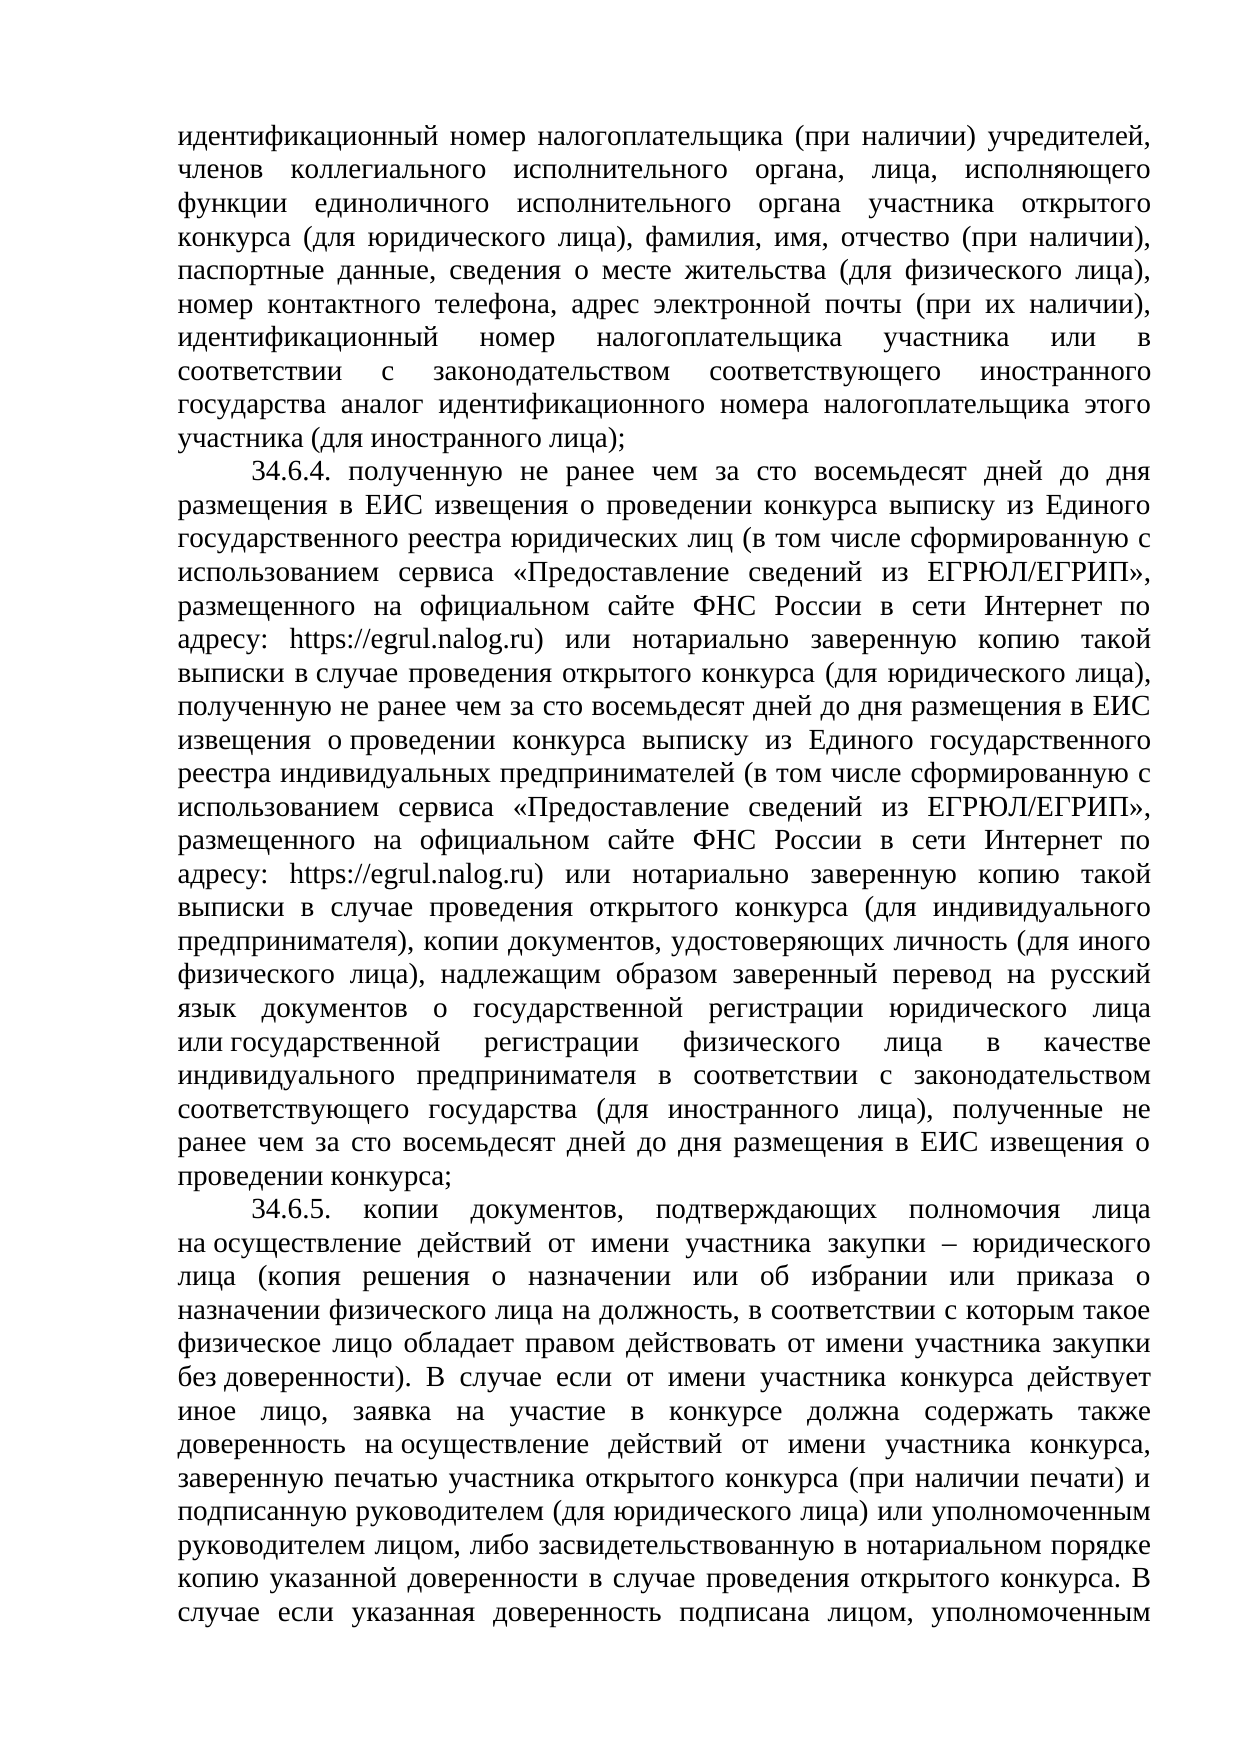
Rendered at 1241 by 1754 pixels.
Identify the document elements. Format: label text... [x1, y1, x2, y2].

text 34.6.4. полученную не ранее чем за сто восемьдесят дней до дня размещения в ЕИС извещения о проведении конкурса выписку из Единого государственного реестра юридических лиц (в том числе сформированную с использованием сервиса «Предоставление сведений из ЕГРЮЛ/ЕГРИП», размещенного на официальном сайте ФНС России в сети Интернет по адресу: https://egrul.nalog.ru) или нотариально заверенную копию такой выписки в случае проведения открытого конкурса (для юридического лица), полученную не ранее чем за сто восемьдесят дней до дня размещения в ЕИС извещения о проведении конкурса выписку из Единого государственного реестра индивидуальных предпринимателей (в том числе сформированную с использованием сервиса «Предоставление сведений из ЕГРЮЛ/ЕГРИП», размещенного на официальном сайте ФНС России в сети Интернет по адресу: https://egrul.nalog.ru) или нотариально заверенную копию такой выписки в случае проведения открытого конкурса (для индивидуального предпринимателя), копии документов, удостоверяющих личность (для иного физического лица), надлежащим образом заверенный перевод на русский язык документов о государственной регистрации юридического лица или государственной регистрации физического лица в качестве индивидуального предпринимателя в соответствии с законодательством соответствующего государства (для иностранного лица), полученные не ранее чем за сто восемьдесят дней до дня размещения в ЕИС извещения о проведении конкурса; [177, 453, 1152, 1191]
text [177, 118, 1152, 453]
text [177, 1191, 1152, 1627]
